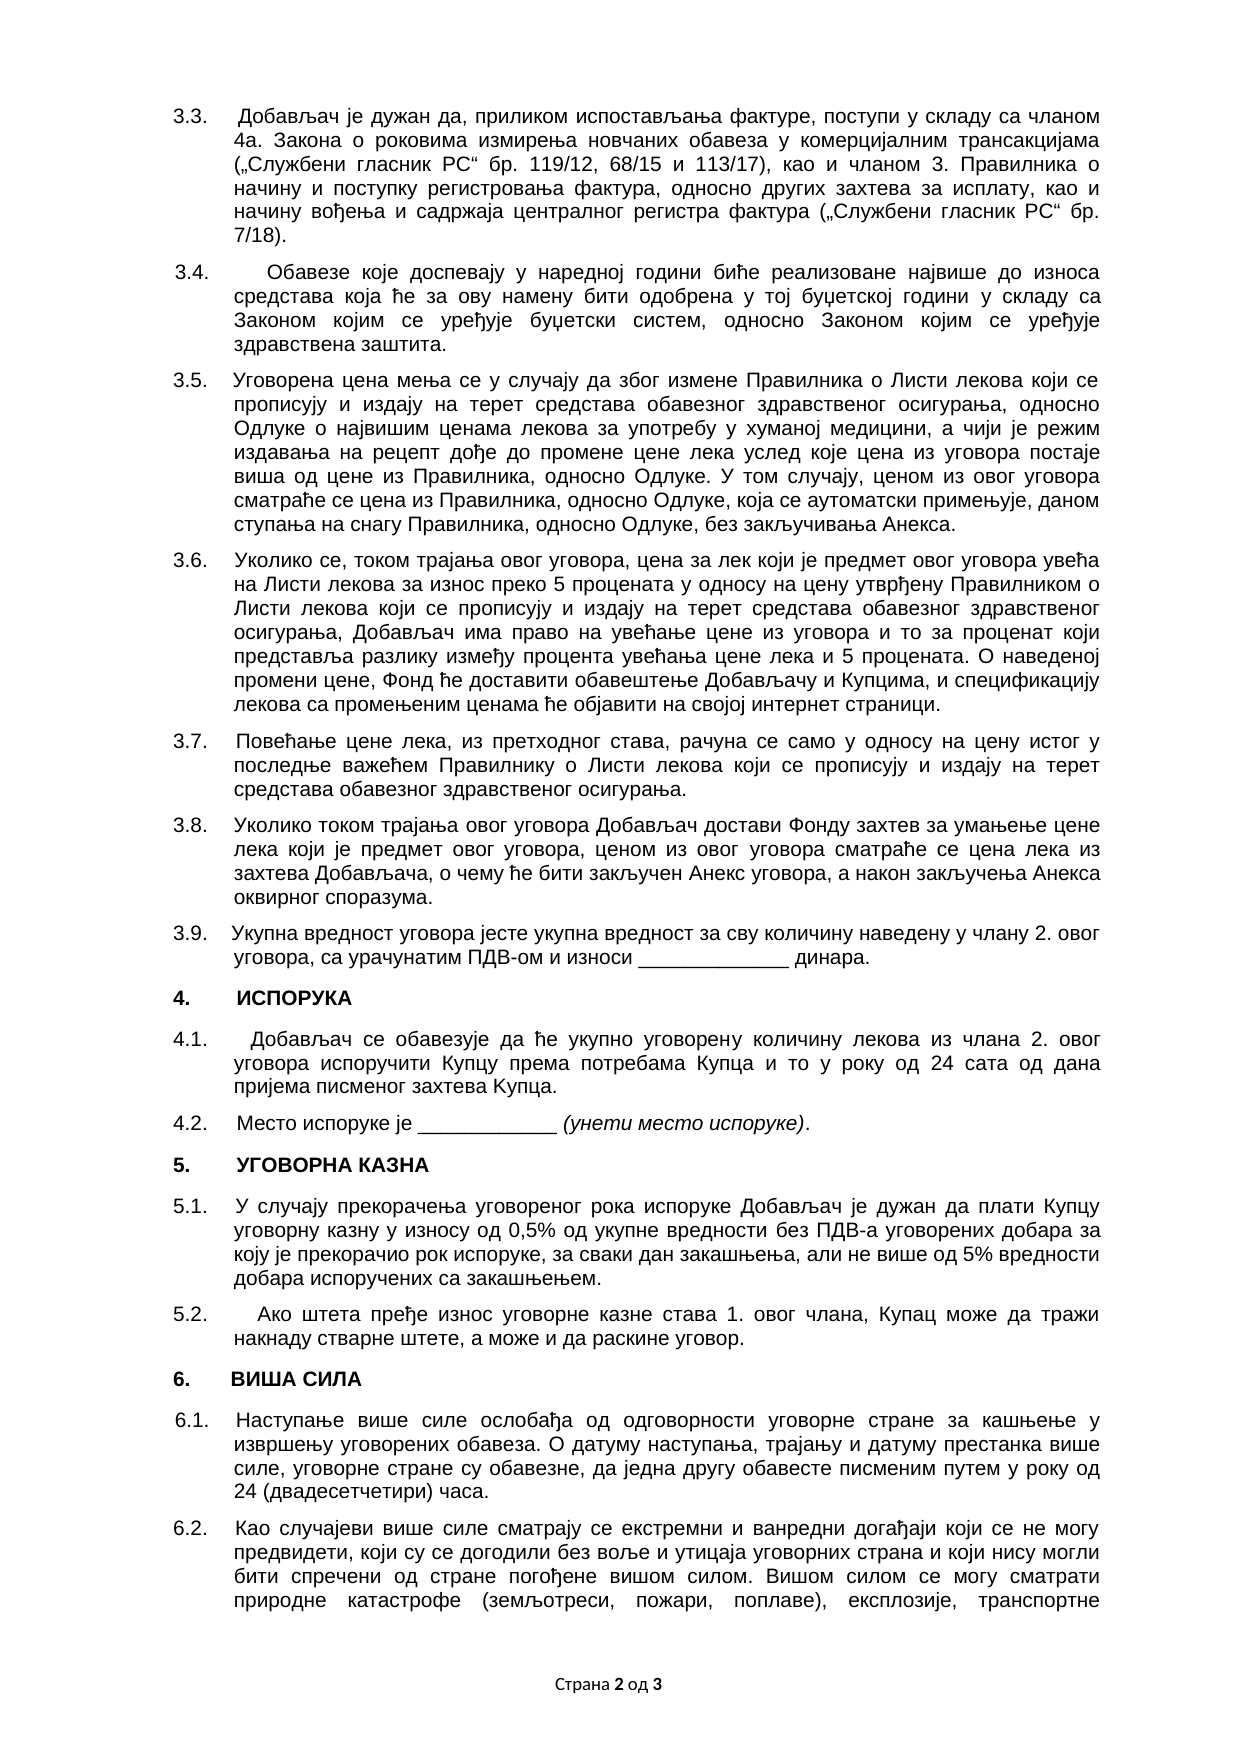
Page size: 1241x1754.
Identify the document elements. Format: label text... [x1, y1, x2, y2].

text 6. ВИША СИЛА [173, 1367, 1101, 1391]
text 3.7. Повећање цене лека, из претходног става, рачуна се само у односу на цену истог у последње важећем Правилнику о Листи лекова који се прописују и издају на терет средстава обавезног здравственог осигурања. [173, 728, 1101, 800]
text 4.2. Место испоруке је ____________ (унети место испоруке). [173, 1111, 1101, 1135]
text 5.2. Ако штета пређе износ уговорне казне става 1. овог члана, Купац може да тражи накнаду стварне штете, а може и да раскине уговор. [173, 1302, 1101, 1350]
text 3.3. Добављач је дужан да, приликом испостављања фактуре, поступи у складу са чланом 4а. Закона о роковима измирења новчаних обавеза у комерцијалним трансакцијама („Службени гласник РС“ бр. 119/12, 68/15 и 113/17), као и чланом 3. Правилника о начину и поступку регистровања фактура, односно других захтева за исплату, као и начину вођења и садржаја централног регистра фактура („Службени гласник РС“ бр. 7/18). [173, 103, 1101, 247]
text 3.4. Oбавезе које доспевају у наредној години биће реализоване највише до износа средстава која ће за ову намену бити одобрена у тој буџетској години у складу са Законом којим се уређује буџетски систем, односно Законом којим се уређује здравствена заштита. [174, 260, 1101, 356]
text 6.1. Наступање више силе ослобађа од одговорности уговорне стране за кашњење у извршењу уговорених обавеза. О датуму наступања, трајању и датуму престанка више силе, уговорне стране су обавезне, да једна другу обавесте писменим путем у року од 24 (двадесетчетири) часа. [174, 1407, 1101, 1503]
text 4.1. Добављач се обавезује да ће укупно уговорену количину лекова из члана 2. овог уговора испоручити Купцу према потребама Купца и то у року од 24 сата од дана пријема писменог захтева Kупца. [173, 1026, 1101, 1098]
text 3.5. Уговорена цена мења се у случају да због измене Правилника о Листи лекова који се прописују и издају на терет средстава обавезног здравственог осигурања, односно Одлуке о највишим ценама лекова за употребу у хуманој медицини, а чији је режим издавања на рецепт дође до промене цене лека услед које цена из уговора постаје виша од цене из Правилника, односно Одлуке. У том случају, ценом из овог уговора сматраће се цена из Правилника, односно Одлуке, која се аутоматски примењује, даном ступања на снагу Правилника, односно Одлуке, без закључивања Анекса. [173, 368, 1101, 536]
text 3.8. Уколико током трајања овог уговора Добављач достави Фонду захтев за умањење цене лека који је предмет овог уговора, ценом из овог уговора сматраће се цена лека из захтева Добављача, о чему ће бити закључен Анекс уговора, а након закључења Анекса оквирног споразума. [173, 813, 1101, 909]
text 3.6. Уколико се, током трајања овог уговора, цена за лек који је предмет овог уговора увећа на Листи лекова за износ преко 5 процената у односу на цену утврђену Правилником о Листи лекова који се прописују и издају на терет средстава обавезног здравственог осигурања, Добављач има право на увећање цене из уговора и то за проценат који представља разлику између процента увећања цене лека и 5 процената. О наведеној промени цене, Фонд ће доставити обавештење Добављачу и Купцима, и спецификацију лекова са промењеним ценама ће објавити на својој интернет страници. [173, 548, 1101, 716]
text 3.9. Укупна вредност уговора јесте укупна вредност за сву количину наведену у члану 2. овог уговора, са урачунатим ПДВ-ом и износи _____________ динара. [173, 921, 1101, 969]
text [173, 1516, 1101, 1612]
text 5. УГОВОРНА КАЗНА [173, 1153, 1101, 1177]
text 4. ИСПОРУКА [173, 986, 1101, 1010]
text 5.1. У случају прекорачења уговореног рока испоруке Добављач је дужан да плати Купцу уговорну казну у износу од 0,5% од укупне вредности без ПДВ-а уговорених добара за коју је прекорачио рок испоруке, за сваки дан закашњења, али не више од 5% вредности добара испоручених са закашњењем. [173, 1194, 1101, 1290]
